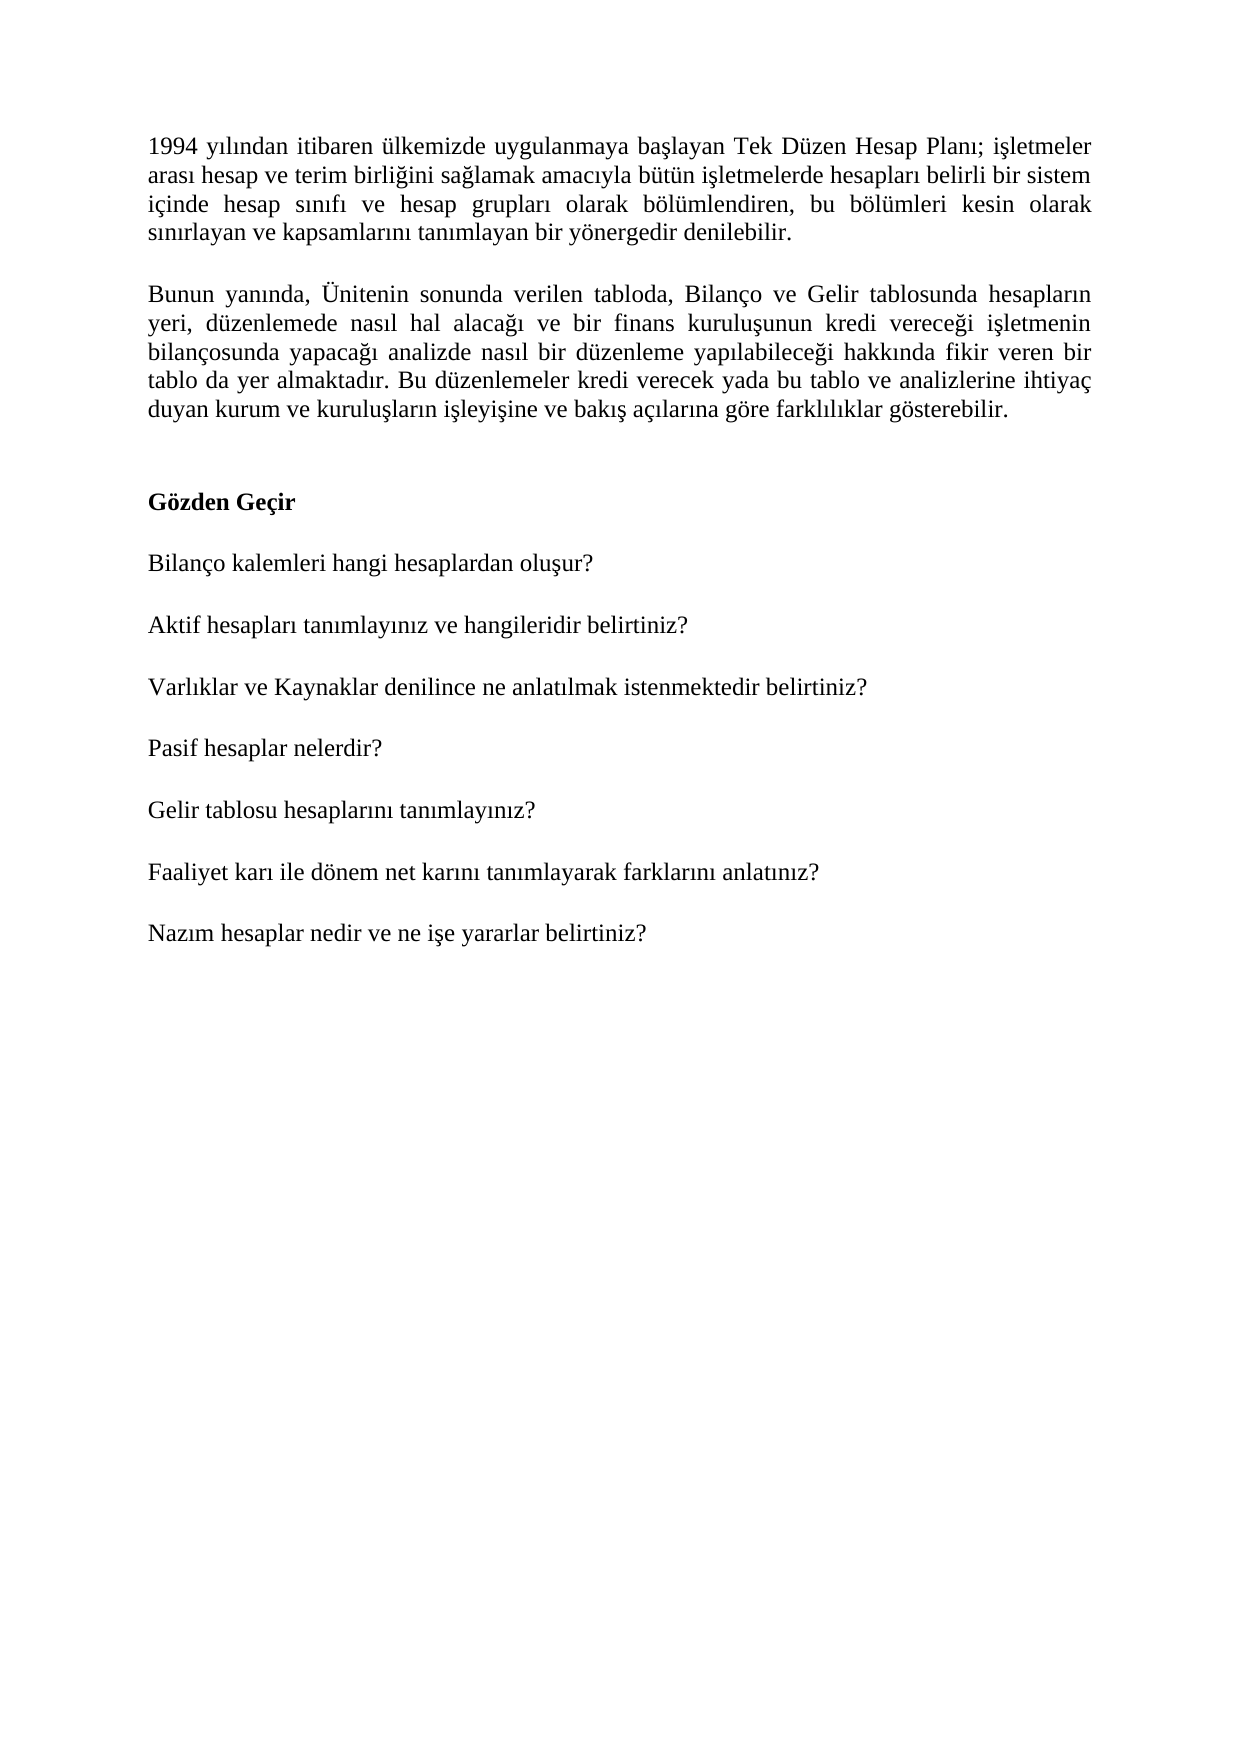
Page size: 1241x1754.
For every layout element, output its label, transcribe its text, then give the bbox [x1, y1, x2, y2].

text Faaliyet karı ile dönem net karını tanımlayarak farklarını anlatınız? [148, 857, 1092, 885]
text 1994 yılından itibaren ülkemizde uygulanmaya başlayan Tek Düzen Hesap Planı; işletmeler arası hesap ve terim birliğini sağlamak amacıyla bütün işletmelerde hesapları belirli bir sistem içinde hesap sınıfı ve hesap grupları olarak bölümlendiren, bu bölümleri kesin olarak sınırlayan ve kapsamlarını tanımlayan bir yönergedir denilebilir. [148, 131, 1092, 246]
text Gelir tablosu hesaplarını tanımlayınız? [148, 795, 1092, 824]
text Bilanço kalemleri hangi hesaplardan oluşur? [148, 548, 1092, 577]
text Gözden Geçir [148, 487, 1092, 515]
text Aktif hesapları tanımlayınız ve hangileridir belirtiniz? [148, 610, 1092, 639]
text Bunun yanında, Ünitenin sonunda verilen tabloda, Bilanço ve Gelir tablosunda hesapların yeri, düzenlemede nasıl hal alacağı ve bir finans kuruluşunun kredi vereceği işletmenin bilançosunda yapacağı analizde nasıl bir düzenleme yapılabileceği hakkında fikir veren bir tablo da yer almaktadır. Bu düzenlemeler kredi verecek yada bu tablo ve analizlerine ihtiyaç duyan kurum ve kuruluşların işleyişine ve bakış açılarına göre farklılıklar gösterebilir. [148, 279, 1092, 423]
text Pasif hesaplar nelerdir? [148, 733, 1092, 762]
text Varlıklar ve Kaynaklar denilince ne anlatılmak istenmektedir belirtiniz? [148, 672, 1092, 700]
text Nazım hesaplar nedir ve ne işe yararlar belirtiniz? [148, 918, 1092, 947]
